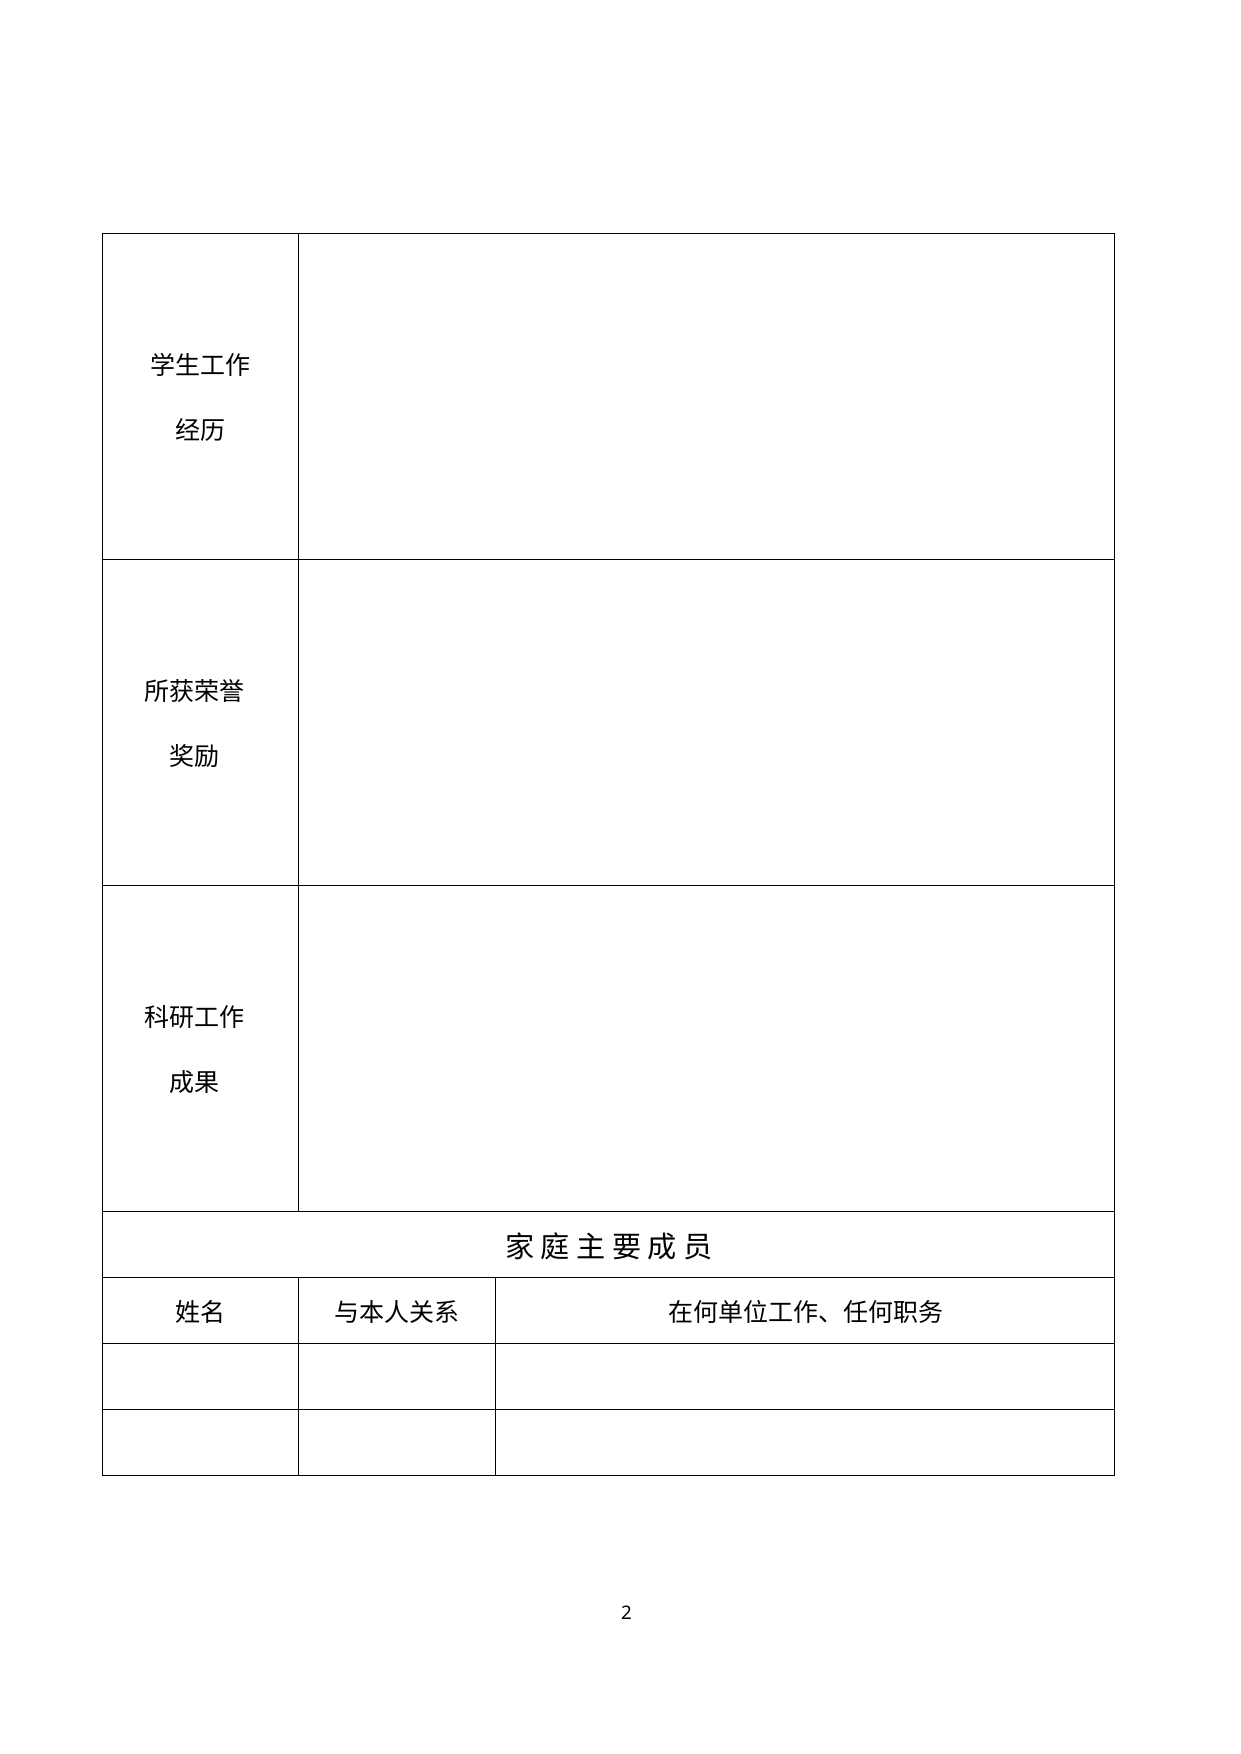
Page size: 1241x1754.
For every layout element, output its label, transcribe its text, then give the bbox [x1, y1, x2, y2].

table_cell 姓名 [103, 1278, 298, 1343]
table_cell 家 庭 主 要 成 员 [103, 1212, 1114, 1277]
table_cell [299, 560, 1114, 885]
table_cell 与本人关系 [299, 1278, 495, 1343]
table_cell 学生工作 经历 [103, 234, 298, 559]
table_cell [299, 886, 1114, 1211]
table_cell [103, 1344, 298, 1409]
table_cell 在何单位工作、任何职务 [496, 1278, 1114, 1343]
table_cell [299, 1410, 495, 1475]
table_cell [496, 1344, 1114, 1409]
table_cell [496, 1410, 1114, 1475]
table_cell [103, 1410, 298, 1475]
table_cell [299, 234, 1114, 559]
table_cell 科研工作 成果 [103, 886, 298, 1211]
table_cell [299, 1344, 495, 1409]
table_cell 所获荣誉 奖励 [103, 560, 298, 885]
